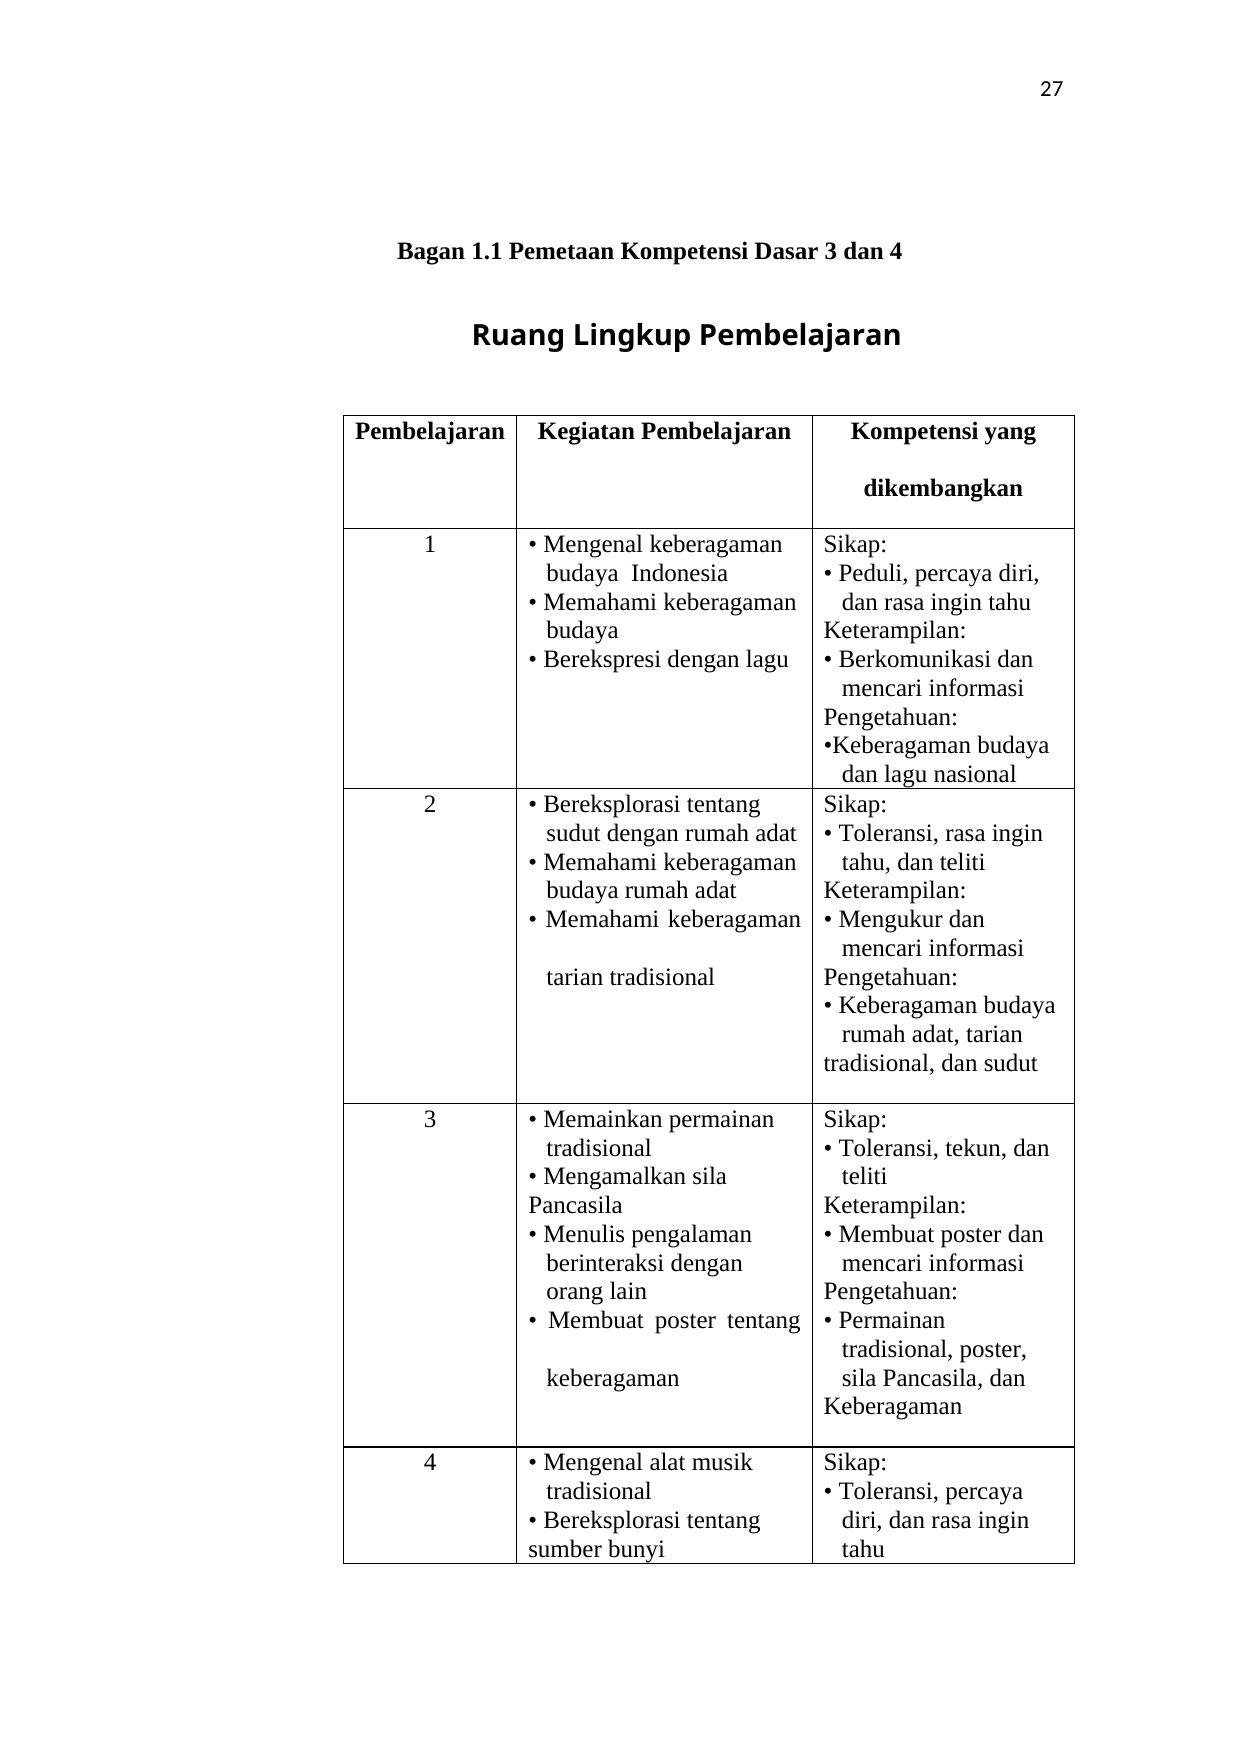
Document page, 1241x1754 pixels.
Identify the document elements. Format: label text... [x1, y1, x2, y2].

table_cell Sikap: • Peduli, percaya diri, dan rasa ingin tahu Keterampilan: • Berkomunikasi dan mencari informasi Pengetahuan: •Keberagaman budaya dan lagu nasional [813, 529, 1074, 788]
table_cell 1 [344, 529, 516, 788]
text Bagan 1.1 Pemetaan Kompetensi Dasar 3 dan 4 [236, 236, 1063, 265]
table_cell 4 [344, 1448, 516, 1562]
table_cell • Mengenal keberagaman budaya Indonesia • Memahami keberagaman budaya • Berekspresi dengan lagu [517, 529, 812, 788]
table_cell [517, 1448, 812, 1562]
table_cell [813, 1448, 1074, 1562]
table_cell 2 [344, 789, 516, 1103]
table_header Pembelajaran [344, 416, 516, 528]
list Ruang Lingkup Pembelajaran [310, 314, 1063, 354]
table_cell Sikap: • Toleransi, rasa ingin tahu, dan teliti Keterampilan: • Mengukur dan mencari informasi Pengetahuan: • Keberagaman budaya rumah adat, tarian tradisional, dan sudut [813, 789, 1074, 1103]
table_header Kegiatan Pembelajaran [517, 416, 812, 528]
table_cell • Memainkan permainan tradisional • Mengamalkan sila Pancasila • Menulis pengalaman berinteraksi dengan orang lain • Membuat poster tentang keberagaman [517, 1104, 812, 1446]
table_cell 3 [344, 1104, 516, 1446]
table_cell Sikap: • Toleransi, tekun, dan teliti Keterampilan: • Membuat poster dan mencari informasi Pengetahuan: • Permainan tradisional, poster, sila Pancasila, dan Keberagaman [813, 1104, 1074, 1446]
table_header Kompetensi yang dikembangkan [813, 416, 1074, 528]
table_cell • Bereksplorasi tentang sudut dengan rumah adat • Memahami keberagaman budaya rumah adat • Memahami keberagaman tarian tradisional [517, 789, 812, 1103]
